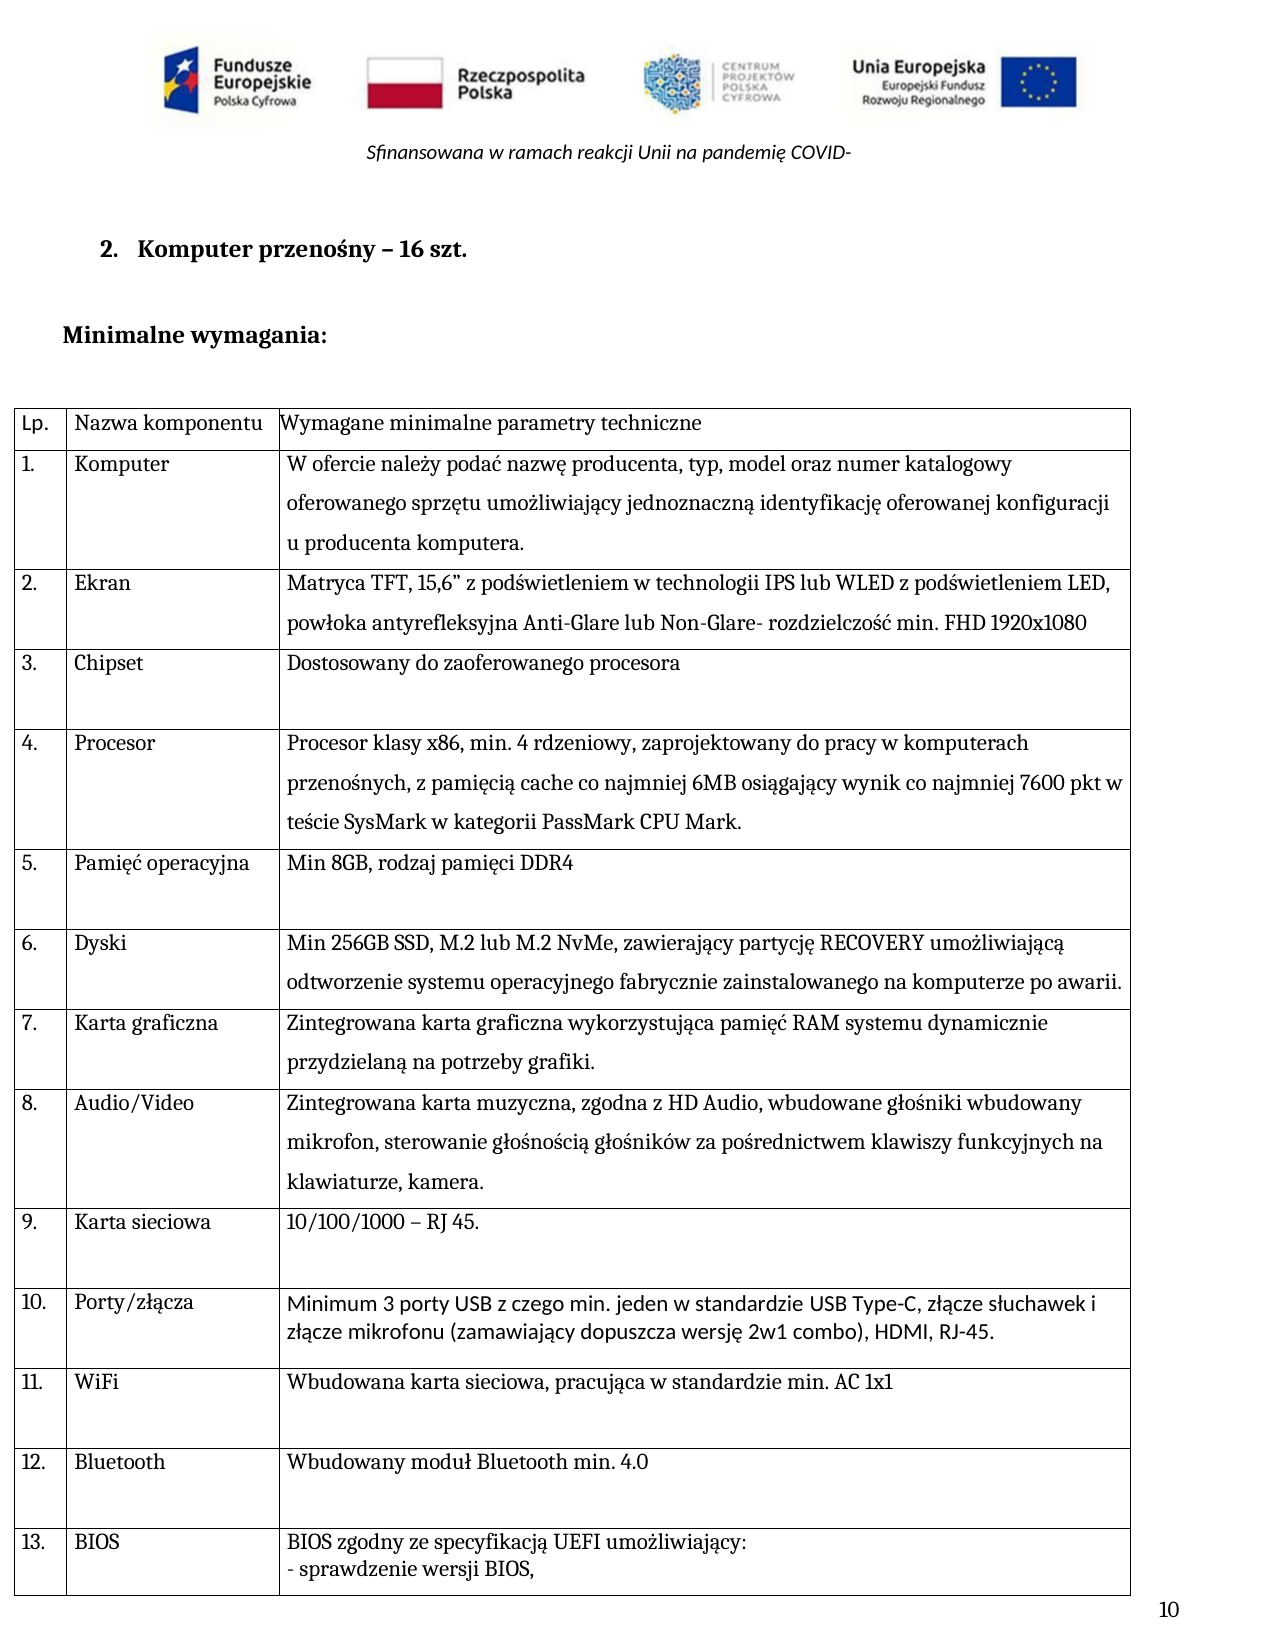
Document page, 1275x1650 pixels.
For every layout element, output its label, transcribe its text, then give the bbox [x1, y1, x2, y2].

table_cell Wbudowany moduł Bluetooth min. 4.0 [280, 1449, 1130, 1528]
table_cell Karta sieciowa [67, 1209, 279, 1288]
table_cell Chipset [67, 650, 279, 729]
table_cell Min 256GB SSD, M.2 lub M.2 NvMe, zawierający partycję RECOVERY umożliwiającą odtworzenie systemu operacyjnego fabrycznie zainstalowanego na komputerze po awarii. [280, 930, 1130, 1008]
table_cell Audio/Video [67, 1090, 279, 1208]
table_cell [15, 1449, 66, 1528]
table_cell Minimum 3 porty USB z czego min. jeden w standardzie USB Type-C, złącze słuchawek i złącze mikrofonu (zamawiający dopuszcza wersję 2w1 combo), HDMI, RJ-45. [280, 1289, 1130, 1368]
table_cell [15, 1369, 66, 1448]
table_cell [15, 451, 66, 569]
table_cell [15, 1209, 66, 1288]
table_cell Karta graficzna [67, 1010, 279, 1088]
table_cell 10/100/1000 – RJ 45. [280, 1209, 1130, 1288]
picture [147, 30, 1092, 131]
table_cell [15, 730, 66, 848]
table_cell [15, 1529, 66, 1595]
table_cell Dostosowany do zaoferowanego procesora [280, 650, 1130, 729]
table_cell Bluetooth [67, 1449, 279, 1528]
table_header Wymagane minimalne parametry techniczne [280, 409, 1130, 449]
table_cell Komputer [67, 451, 279, 569]
table_cell Zintegrowana karta graficzna wykorzystująca pamięć RAM systemu dynamicznie przydzielaną na potrzeby grafiki. [280, 1010, 1130, 1088]
list Komputer przenośny – 16 szt. [100, 235, 1179, 264]
table_header Nazwa komponentu [67, 409, 279, 449]
table_cell WiFi [67, 1369, 279, 1448]
table_cell [15, 570, 66, 649]
table_cell Wbudowana karta sieciowa, pracująca w standardzie min. AC 1x1 [280, 1369, 1130, 1448]
table_cell [15, 850, 66, 928]
table_cell W ofercie należy podać nazwę producenta, typ, model oraz numer katalogowy oferowanego sprzętu umożliwiający jednoznaczną identyfikację oferowanej konfiguracji u producenta komputera. [280, 451, 1130, 569]
table_cell Procesor klasy x86, min. 4 rdzeniowy, zaprojektowany do pracy w komputerach przenośnych, z pamięcią cache co najmniej 6MB osiągający wynik co najmniej 7600 pkt w teście SysMark w kategorii PassMark CPU Mark. [280, 730, 1130, 848]
table_cell Matryca TFT, 15,6” z podświetleniem w technologii IPS lub WLED z podświetleniem LED, powłoka antyrefleksyjna Anti-Glare lub Non-Glare- rozdzielczość min. FHD 1920x1080 [280, 570, 1130, 649]
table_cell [280, 1529, 1130, 1595]
table_cell Ekran [67, 570, 279, 649]
table_cell Dyski [67, 930, 279, 1008]
table_cell [15, 930, 66, 1008]
table_cell Porty/złącza [67, 1289, 279, 1368]
table_cell [15, 1090, 66, 1208]
table_cell BIOS [67, 1529, 279, 1595]
text Minimalne wymagania: [62, 321, 1179, 350]
table_cell [15, 650, 66, 729]
table_header Lp. [15, 409, 66, 449]
table_cell [15, 1010, 66, 1088]
table_cell Procesor [67, 730, 279, 848]
table_cell Pamięć operacyjna [67, 850, 279, 928]
table_cell Zintegrowana karta muzyczna, zgodna z HD Audio, wbudowane głośniki wbudowany mikrofon, sterowanie głośnością głośników za pośrednictwem klawiszy funkcyjnych na klawiaturze, kamera. [280, 1090, 1130, 1208]
table_cell [15, 1289, 66, 1368]
table_cell Min 8GB, rodzaj pamięci DDR4 [280, 850, 1130, 928]
